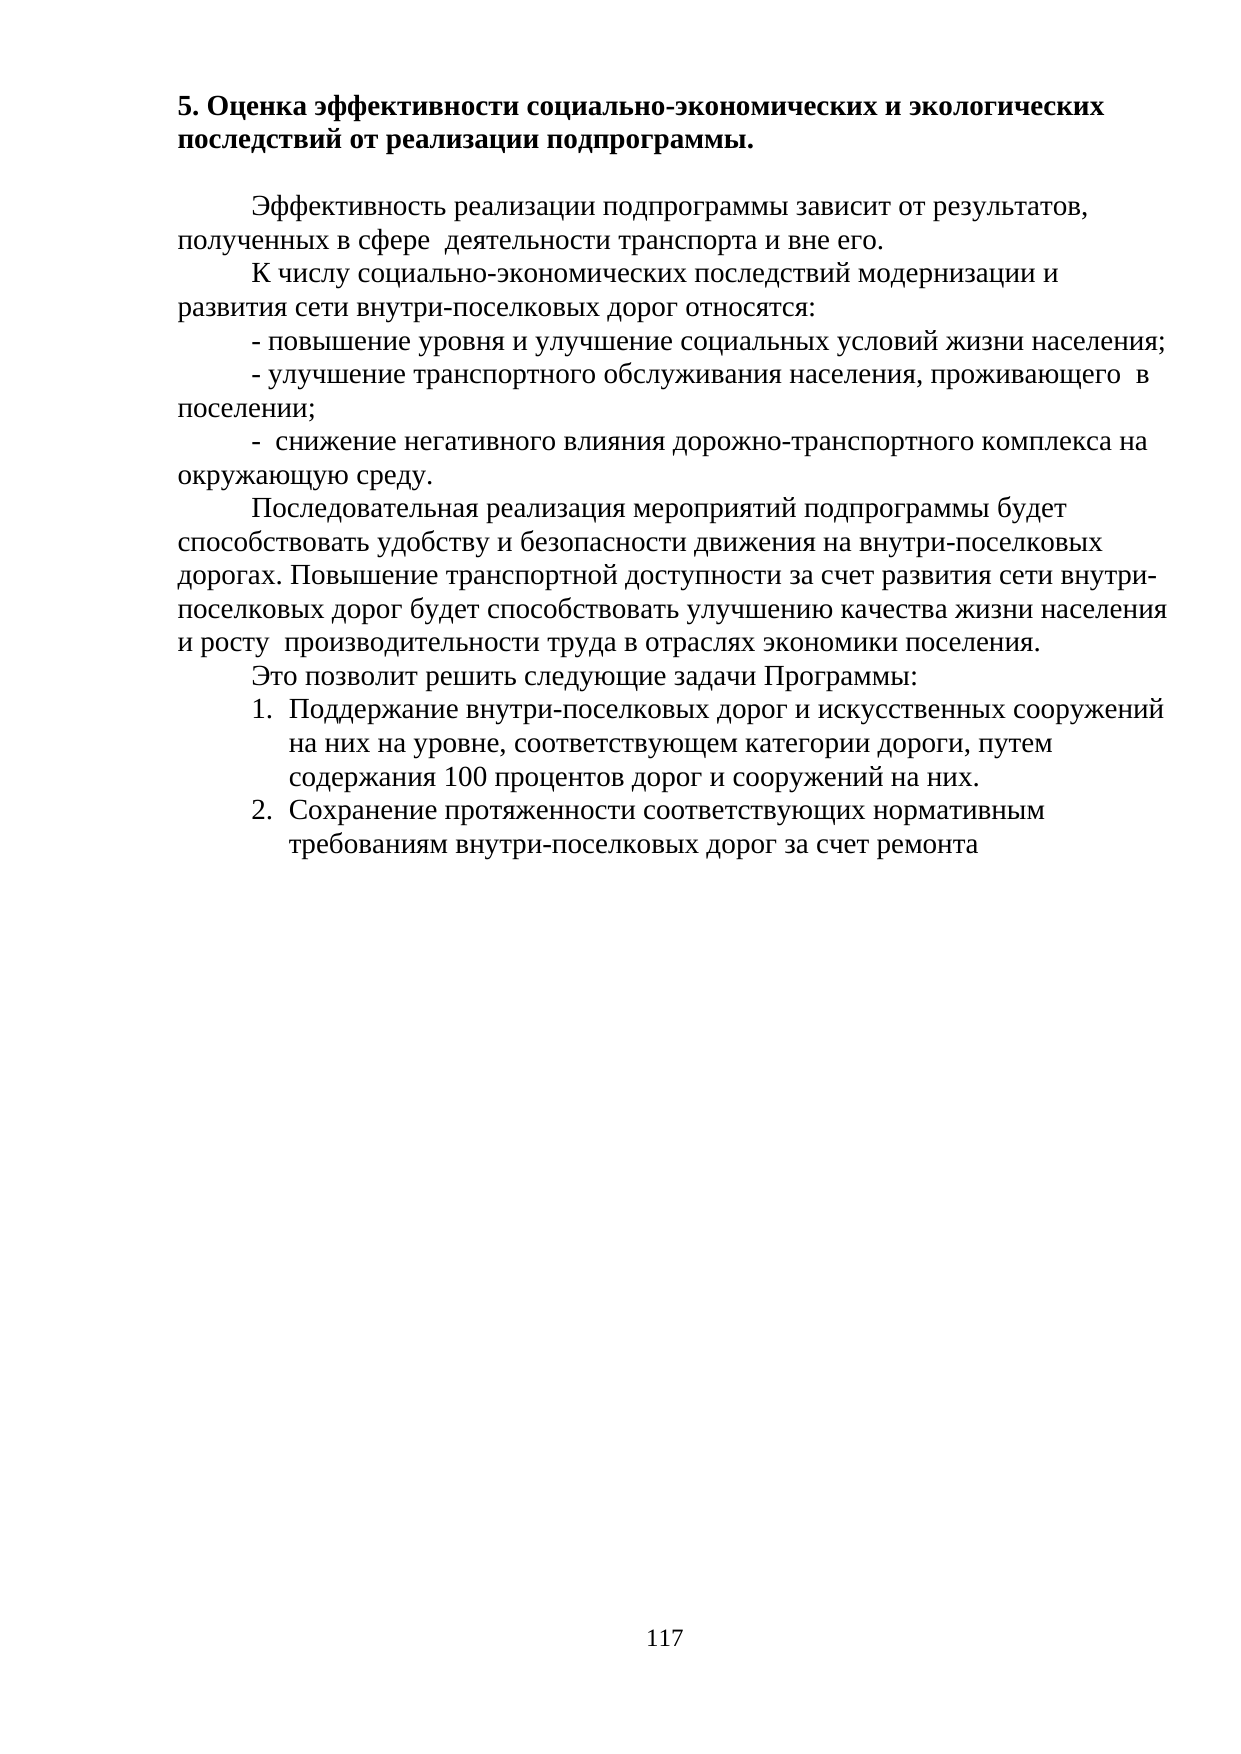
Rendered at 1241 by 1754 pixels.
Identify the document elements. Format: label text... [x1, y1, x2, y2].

text Последовательная реализация мероприятий подпрограммы будет способствовать удобству и безопасности движения на внутри-поселковых дорогах. Повышение транспортной доступности за счет развития сети внутри-поселковых дорог будет способствовать улучшению качества жизни населения и росту производительности труда в отраслях экономики поселения. [177, 490, 1171, 658]
text - улучшение транспортного обслуживания населения, проживающего в поселении; [177, 356, 1171, 423]
text - снижение негативного влияния дорожно-транспортного комплекса на окружающую среду. [177, 423, 1171, 490]
list Поддержание внутри-поселковых дорог и искусственных сооружений на них на уровне, соответствующем категории дороги, путем содержания 100 процентов дорог и сооружений на них. [251, 692, 1171, 792]
text Это позволит решить следующие задачи Программы: [177, 658, 1171, 692]
list Сохранение протяженности соответствующих нормативным требованиям внутри-поселковых дорог за счет ремонта [251, 792, 1171, 859]
text К числу социально-экономических последствий модернизации и развития сети внутри-поселковых дорог относятся: [177, 256, 1171, 323]
text - повышение уровня и улучшение социальных условий жизни населения; [177, 323, 1171, 356]
text Эффективность реализации подпрограммы зависит от результатов, полученных в сфере деятельности транспорта и вне его. [177, 188, 1171, 256]
text 5. Оценка эффективности социально-экономических и экологических последствий от реализации подпрограммы. [177, 88, 1171, 155]
